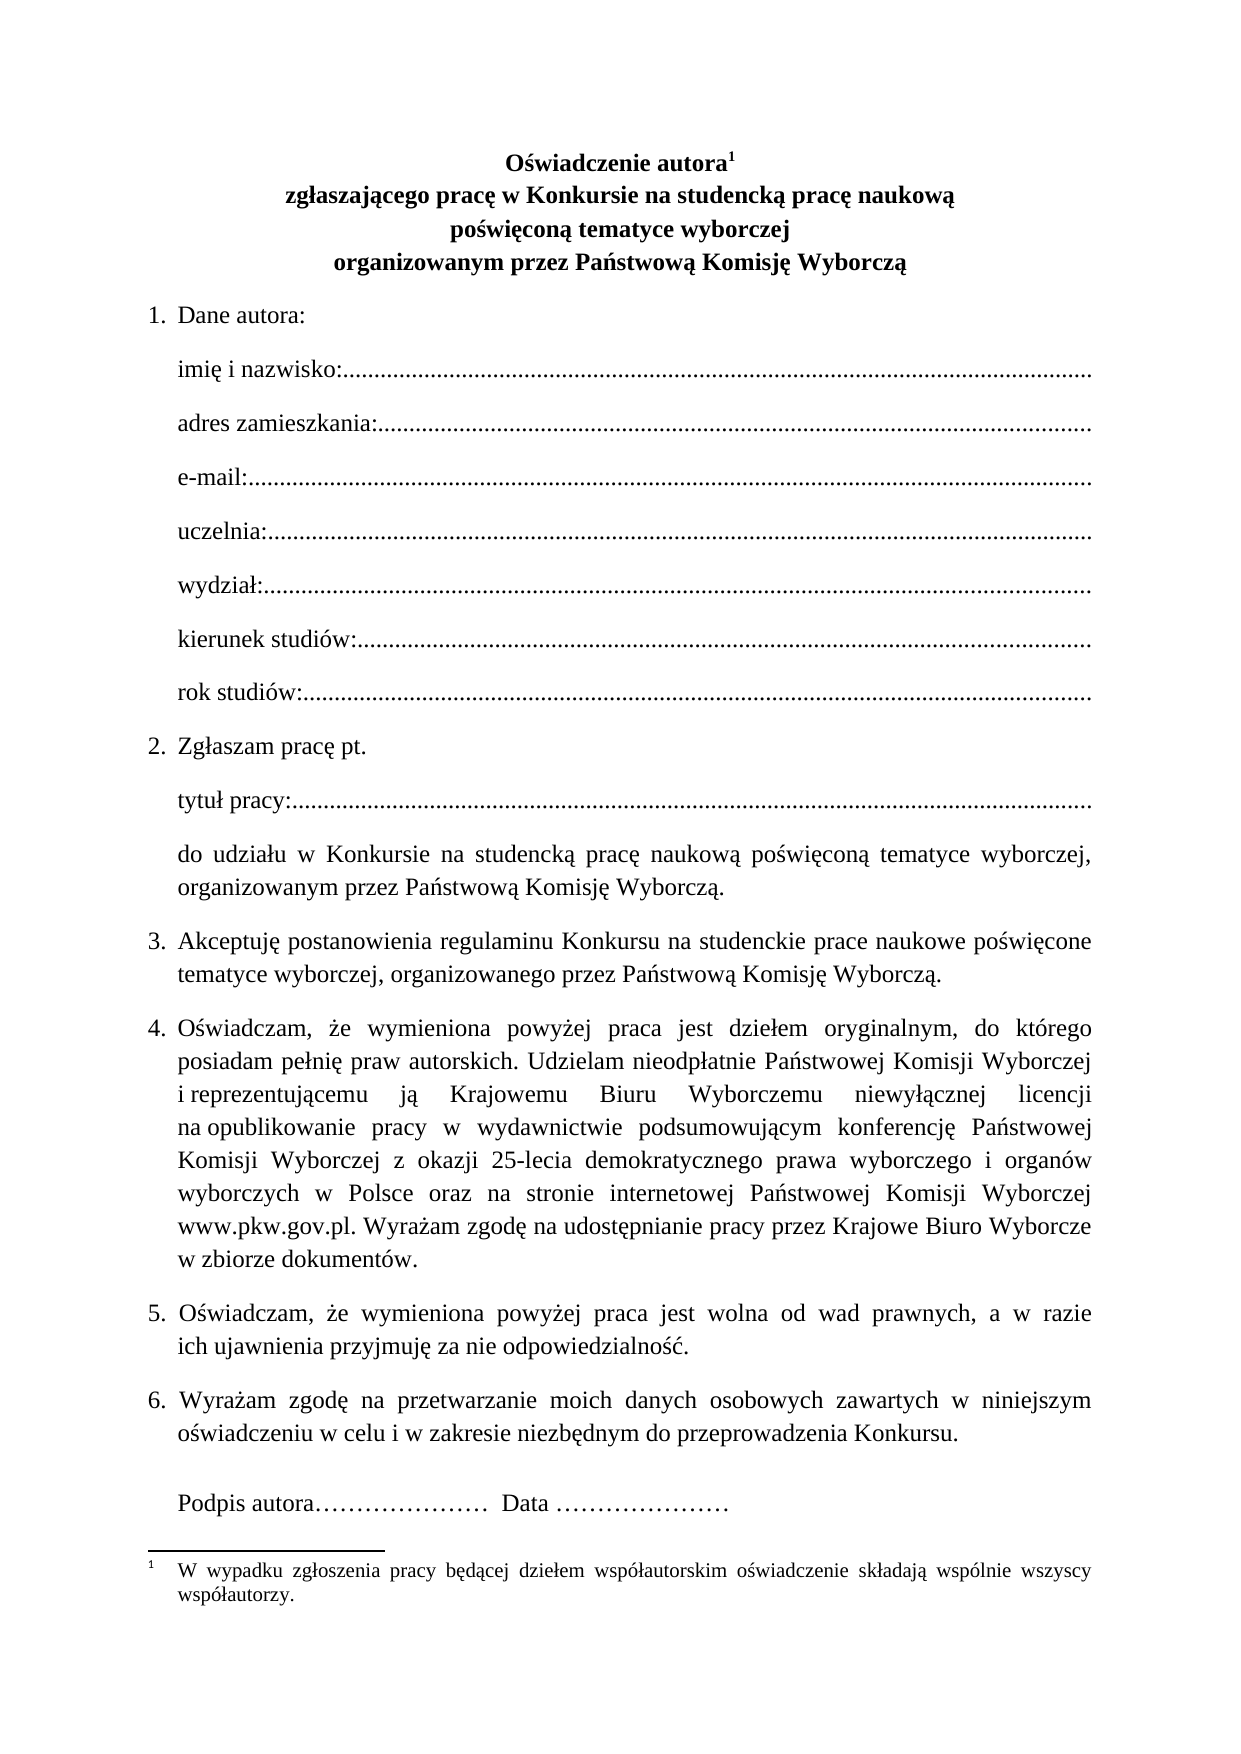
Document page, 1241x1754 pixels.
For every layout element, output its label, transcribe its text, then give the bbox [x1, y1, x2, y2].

text kierunek studiów: [177, 624, 1093, 652]
text adres zamieszkania: [177, 408, 1093, 437]
text 5. Oświadczam, że wymieniona powyżej praca jest wolna od wad prawnych, a w razie ich ujawnienia przyjmuję za nie odpowiedzialność. [148, 1298, 1093, 1359]
text tytuł pracy: [177, 785, 1093, 814]
text rok studiów: [177, 677, 1093, 706]
text 3. Akceptuję postanowienia regulaminu Konkursu na studenckie prace naukowe poświęcone tematyce wyborczej, organizowanego przez Państwową Komisję Wyborczą. [148, 926, 1093, 988]
text imię i nazwisko: [177, 354, 1093, 383]
text do udziału w Konkursie na studencką pracę naukową poświęconą tematyce wyborczej, organizowanym przez Państwową Komisję Wyborczą. [177, 839, 1093, 901]
text 2. Zgłaszam pracę pt. [148, 731, 1093, 760]
text 4. Oświadczam, że wymieniona powyżej praca jest dziełem oryginalnym, do którego posiadam pełnię praw autorskich. Udzielam nieodpłatnie Państwowej Komisji Wyborczej i reprezentującemu ją Krajowemu Biuru Wyborczemu niewyłącznej licencji na opublikowanie pracy w wydawnictwie podsumowującym konferencję Państwowej Komisji Wyborczej z okazji 25-lecia demokratycznego prawa wyborczego i organów wyborczych w Polsce oraz na stronie internetowej Państwowej Komisji Wyborczej www.pkw.gov.pl. Wyrażam zgodę na udostępnianie pracy przez Krajowe Biuro Wyborcze w zbiorze dokumentów. [148, 1013, 1093, 1273]
text Podpis autora………………… Data ………………… [177, 1488, 1093, 1517]
text Oświadczenie autora zgłaszającego pracę w Konkursie na studencką pracę naukową poświęconą tematyce wyborczej organizowanym przez Państwową Komisję Wyborczą [148, 148, 1093, 275]
text wydział: [177, 570, 1093, 598]
text uczelnia: [177, 516, 1093, 545]
text e-mail: [177, 462, 1093, 491]
text 1. Dane autora: [148, 301, 1093, 329]
text 6. Wyrażam zgodę na przetwarzanie moich danych osobowych zawartych w niniejszym oświadczeniu w celu i w zakresie niezbędnym do przeprowadzenia Konkursu. [148, 1385, 1093, 1446]
